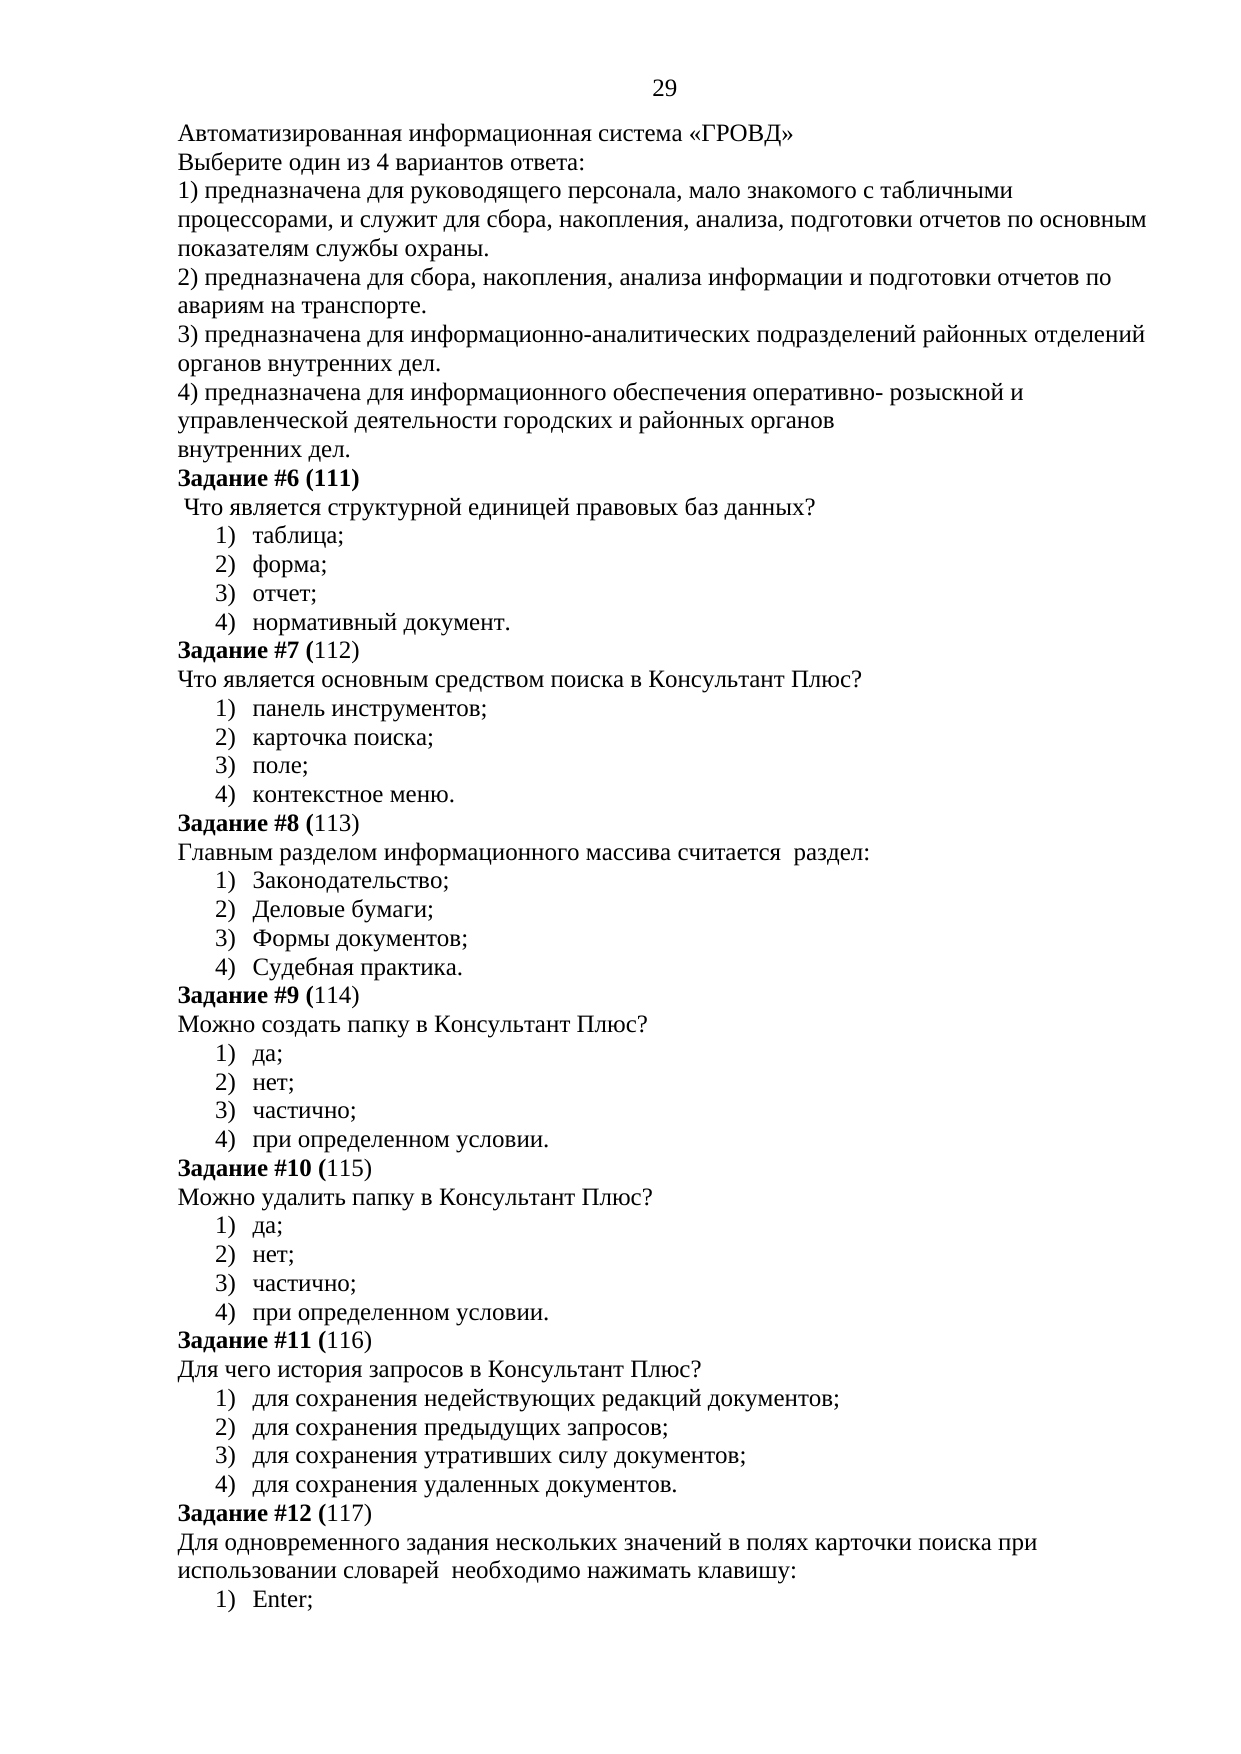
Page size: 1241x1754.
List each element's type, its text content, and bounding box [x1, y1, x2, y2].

list да; [215, 1211, 1152, 1239]
list Деловые бумаги; [215, 894, 1152, 923]
list для сохранения удаленных документов. [215, 1469, 1152, 1498]
text 4) предназначена для информационного обеспечения оперативно- розыскной и управленческой деятельности городских и районных органов [177, 377, 1152, 434]
list контекстное меню. [215, 779, 1152, 808]
text Можно создать папку в Консультант Плюс? [177, 1009, 1152, 1038]
list форма; [215, 549, 1152, 578]
list Судебная практика. [215, 952, 1152, 981]
list частично; [215, 1268, 1152, 1297]
list карточка поиска; [215, 722, 1152, 751]
text Задание #11 (116) [177, 1326, 1152, 1354]
list нет; [215, 1067, 1152, 1096]
text Выберите один из 4 вариантов ответа: [177, 147, 1152, 176]
text Что является структурной единицей правовых баз данных? [177, 492, 1152, 521]
list при определенном условии. [215, 1124, 1152, 1153]
text Задание #9 (114) [177, 981, 1152, 1009]
list нет; [215, 1239, 1152, 1268]
list да; [215, 1038, 1152, 1067]
list частично; [215, 1096, 1152, 1124]
text Что является основным средством поиска в Консультант Плюс? [177, 664, 1152, 693]
list нормативный документ. [215, 607, 1152, 636]
list при определенном условии. [215, 1297, 1152, 1326]
text Для чего история запросов в Консультант Плюс? [177, 1354, 1152, 1383]
text Можно удалить папку в Консультант Плюс? [177, 1182, 1152, 1211]
text Задание #8 (113) [177, 808, 1152, 837]
text 2) предназначена для сбора, накопления, анализа информации и подготовки отчетов по авариям на транспорте. [177, 262, 1152, 319]
list Формы документов; [215, 923, 1152, 952]
text Задание #10 (115) [177, 1153, 1152, 1182]
text Автоматизированная информационная система «ГРОВД» [177, 118, 1152, 147]
list поле; [215, 751, 1152, 779]
text Главным разделом информационного массива считается раздел: [177, 837, 1152, 866]
list для сохранения предыдущих запросов; [215, 1412, 1152, 1441]
list отчет; [215, 578, 1152, 607]
list панель инструментов; [215, 693, 1152, 722]
text Для одновременного задания нескольких значений в полях карточки поиска при использовании словарей необходимо нажимать клавишу: [177, 1527, 1152, 1584]
text Задание #12 (117) [177, 1498, 1152, 1527]
list Законодательство; [215, 866, 1152, 894]
text Задание #7 (112) [177, 636, 1152, 664]
text внутренних дел. [177, 434, 1152, 463]
text 3) предназначена для информационно-аналитических подразделений районных отделений органов внутренних дел. [177, 319, 1152, 377]
list для сохранения недействующих редакций документов; [215, 1383, 1152, 1412]
list таблица; [215, 521, 1152, 549]
list Enter; [215, 1584, 1152, 1613]
list для сохранения утративших силу документов; [215, 1441, 1152, 1469]
text Задание #6 (111) [177, 463, 1152, 492]
